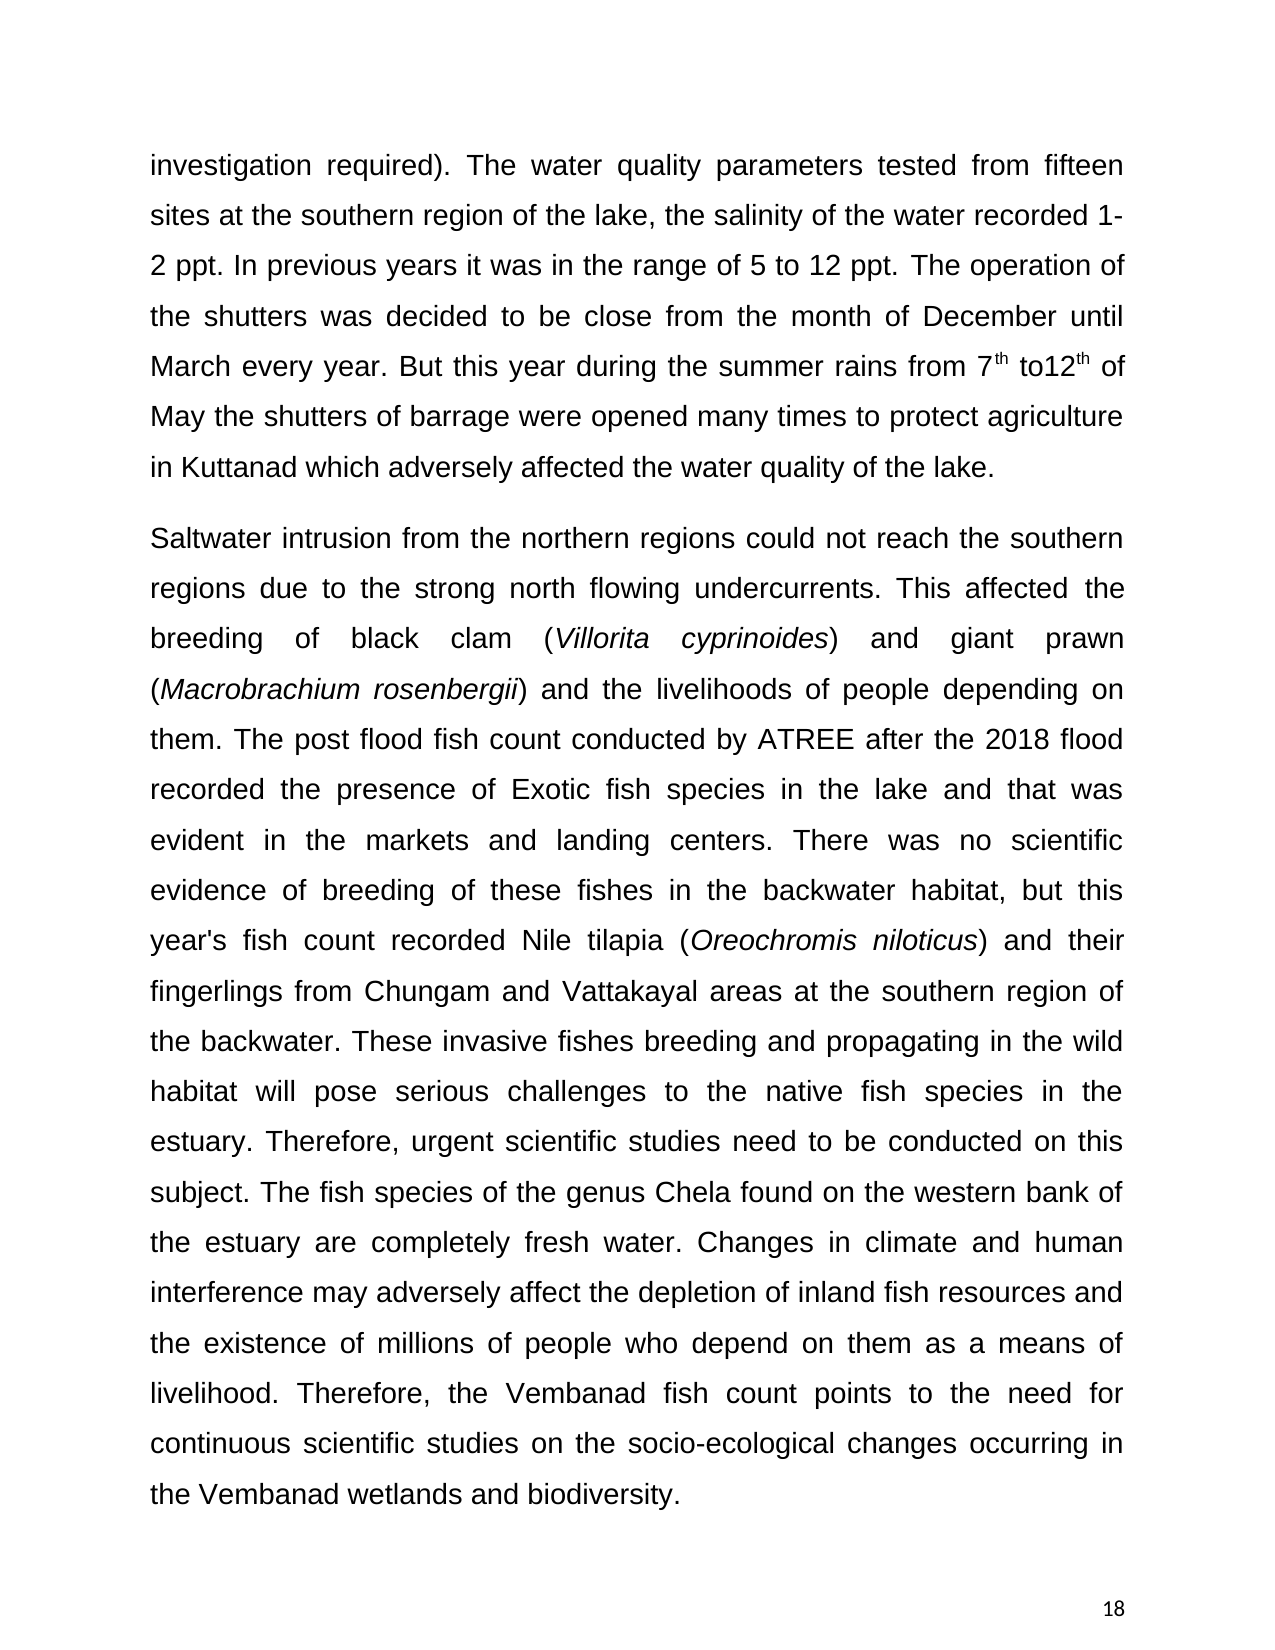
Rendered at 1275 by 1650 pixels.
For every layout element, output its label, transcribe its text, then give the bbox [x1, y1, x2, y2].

text Saltwater intrusion from the northern regions could not reach the southern regions due to the strong north flowing undercurrents. This affected the breeding of black clam (Villorita cyprinoides) and giant prawn (Macrobrachium rosenbergii) and the livelihoods of people depending on them. The post flood fish count conducted by ATREE after the 2018 flood recorded the presence of Exotic fish species in the lake and that was evident in the markets and landing centers. There was no scientific evidence of breeding of these fishes in the backwater habitat, but this year's fish count recorded Nile tilapia (Oreochromis niloticus) and their fingerlings from Chungam and Vattakayal areas at the southern region of the backwater. These invasive fishes breeding and propagating in the wild habitat will pose serious challenges to the native fish species in the estuary. Therefore, urgent scientific studies need to be conducted on this subject. The fish species of the genus Chela found on the western bank of the estuary are completely fresh water. Changes in climate and human interference may adversely affect the depletion of inland fish resources and the existence of millions of people who depend on them as a means of livelihood. Therefore, the Vembanad fish count points to the need for continuous scientific studies on the socio-ecological changes occurring in the Vembanad wetlands and biodiversity. [150, 521, 1125, 1510]
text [150, 148, 1125, 483]
